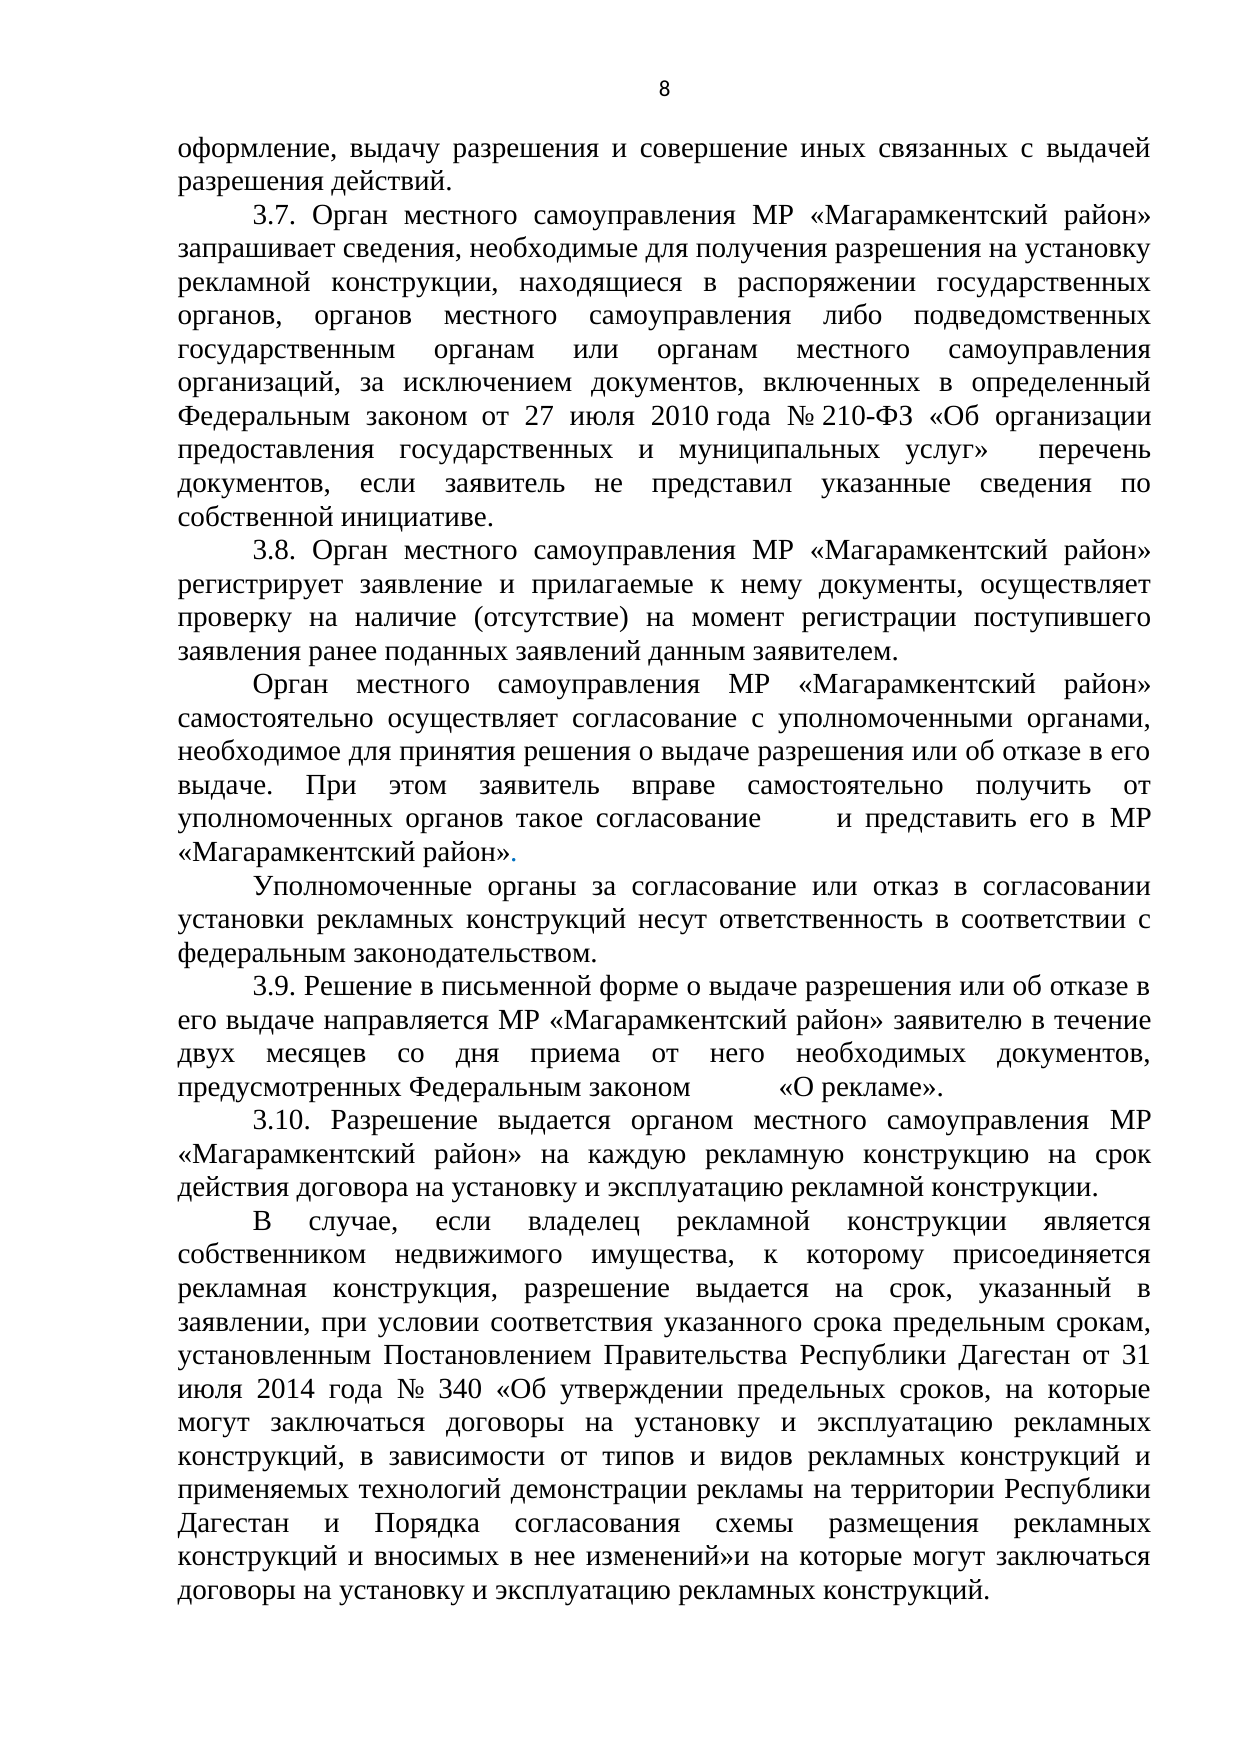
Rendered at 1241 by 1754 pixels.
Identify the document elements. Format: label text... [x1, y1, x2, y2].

text 3.10. Разрешение выдается органом местного самоуправления МР «Магарамкентский район» на каждую рекламную конструкцию на срок действия договора на установку и эксплуатацию рекламной конструкции. [177, 1102, 1152, 1203]
text 3.7. Орган местного самоуправления МР «Магарамкентский район» запрашивает сведения, необходимые для получения разрешения на установку рекламной конструкции, находящиеся в распоряжении государственных органов, органов местного самоуправления либо подведомственных государственным органам или органам местного самоуправления организаций, за исключением документов, включенных в определенный Федеральным законом от 27 июля 2010 года № 210-ФЗ «Об организации предоставления государственных и муниципальных услуг» перечень документов, если заявитель не представил указанные сведения по собственной инициативе. [177, 197, 1152, 532]
text 3.8. Орган местного самоуправления МР «Магарамкентский район» регистрирует заявление и прилагаемые к нему документы, осуществляет проверку на наличие (отсутствие) на момент регистрации поступившего заявления ранее поданных заявлений данным заявителем. [177, 532, 1152, 666]
text 3.9. Решение в письменной форме о выдаче разрешения или об отказе в его выдаче направляется МР «Магарамкентский район» заявителю в течение двух месяцев со дня приема от него необходимых документов, предусмотренных Федеральным законом «О рекламе». [177, 968, 1152, 1102]
text Орган местного самоуправления МР «Магарамкентский район» самостоятельно осуществляет согласование с уполномоченными органами, необходимое для принятия решения о выдаче разрешения или об отказе в его выдаче. При этом заявитель вправе самостоятельно получить от уполномоченных органов такое согласование и представить его в МР «Магарамкентский район». [177, 666, 1152, 868]
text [177, 130, 1152, 197]
text Уполномоченные органы за согласование или отказ в согласовании установки рекламных конструкций несут ответственность в соответствии с федеральным законодательством. [177, 868, 1152, 968]
text В случае, если владелец рекламной конструкции является собственником недвижимого имущества, к которому присоединяется рекламная конструкция, разрешение выдается на срок, указанный в заявлении, при условии соответствия указанного срока предельным срокам, установленным Постановлением Правительства Республики Дагестан от 31 июля 2014 года № 340 «Об утверждении предельных сроков, на которые могут заключаться договоры на установку и эксплуатацию рекламных конструкций, в зависимости от типов и видов рекламных конструкций и применяемых технологий демонстрации рекламы на территории Республики Дагестан и Порядка согласования схемы размещения рекламных конструкций и вносимых в нее изменений»и на которые могут заключаться договоры на установку и эксплуатацию рекламных конструкций. [177, 1203, 1152, 1606]
